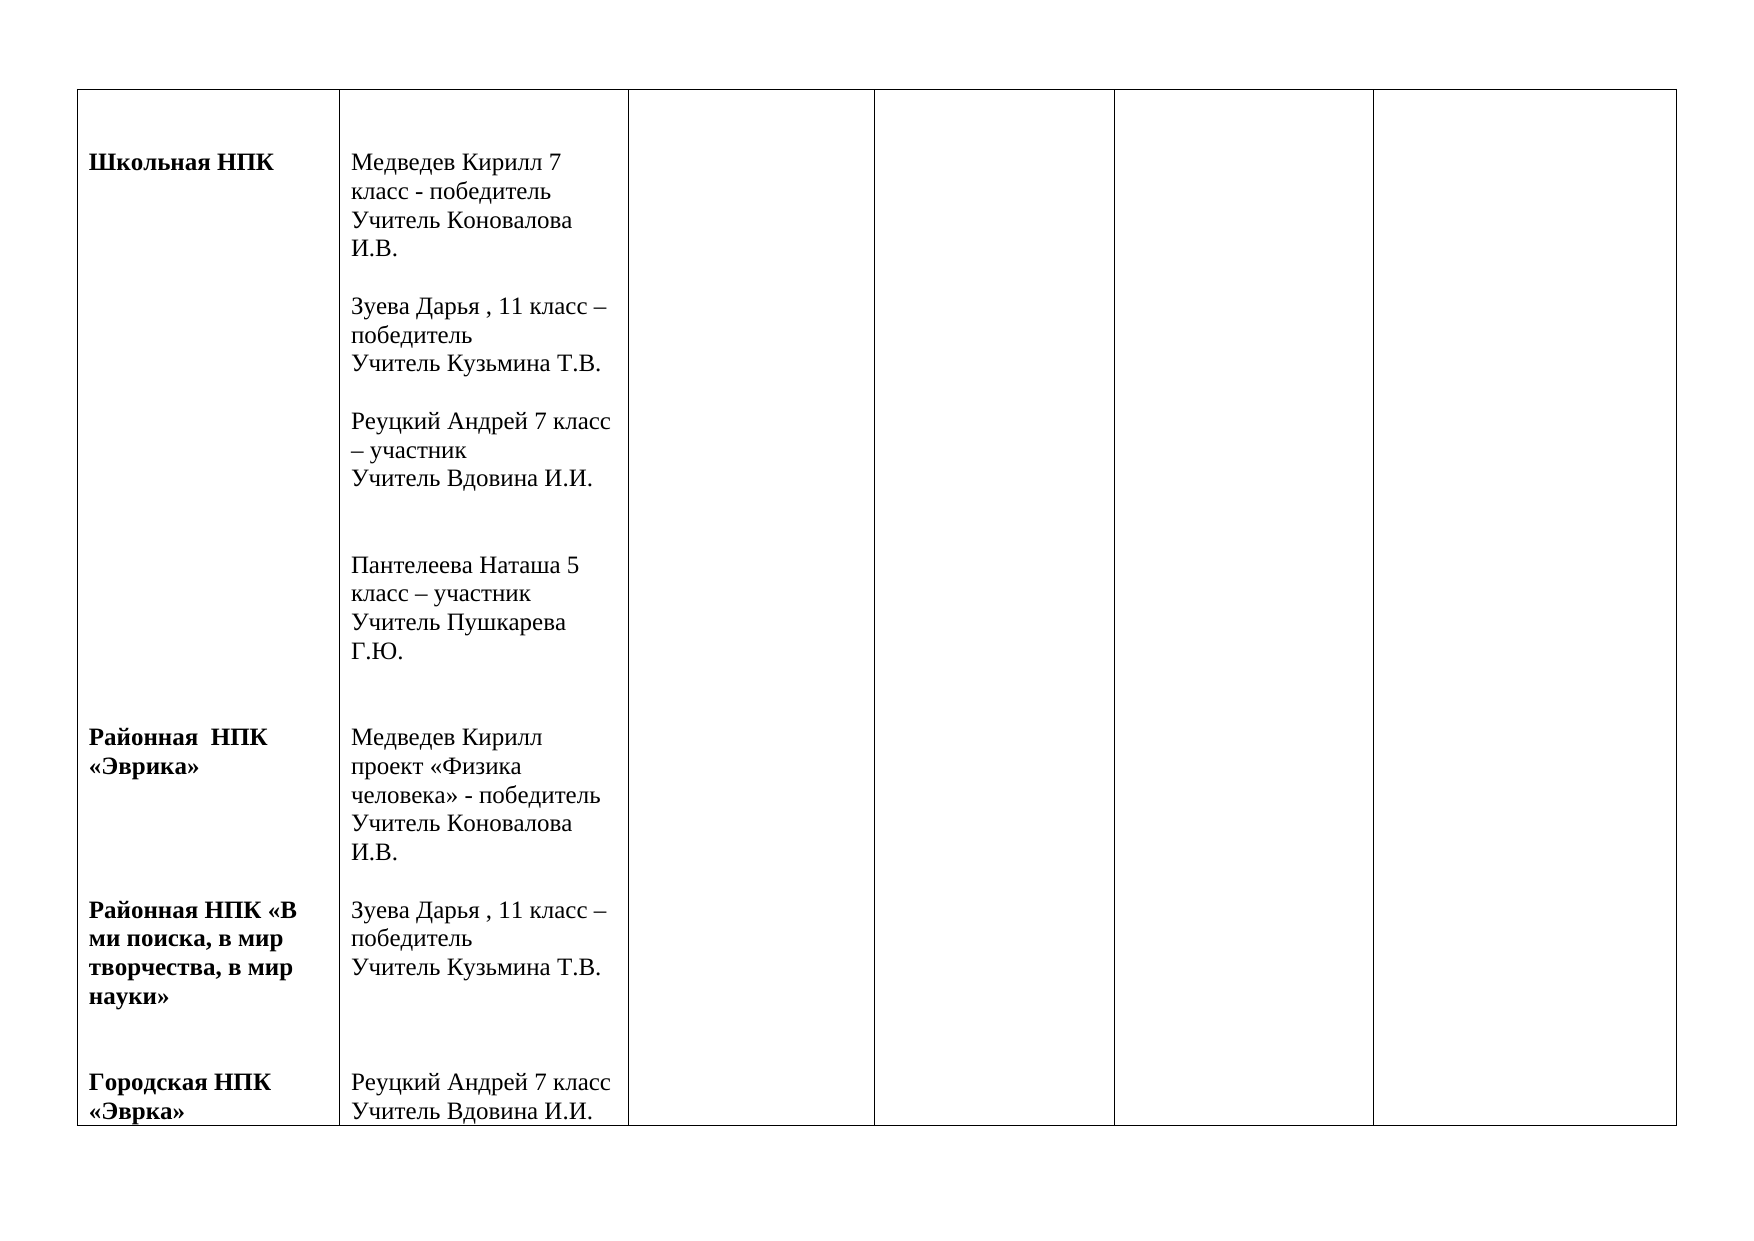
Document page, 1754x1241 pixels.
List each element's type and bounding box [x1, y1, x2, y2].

table_cell [1374, 90, 1676, 1125]
table_cell [1115, 90, 1373, 1125]
table_cell [629, 90, 874, 1125]
table_cell [875, 90, 1114, 1125]
table_cell [78, 90, 339, 1125]
table_cell [340, 90, 628, 1125]
